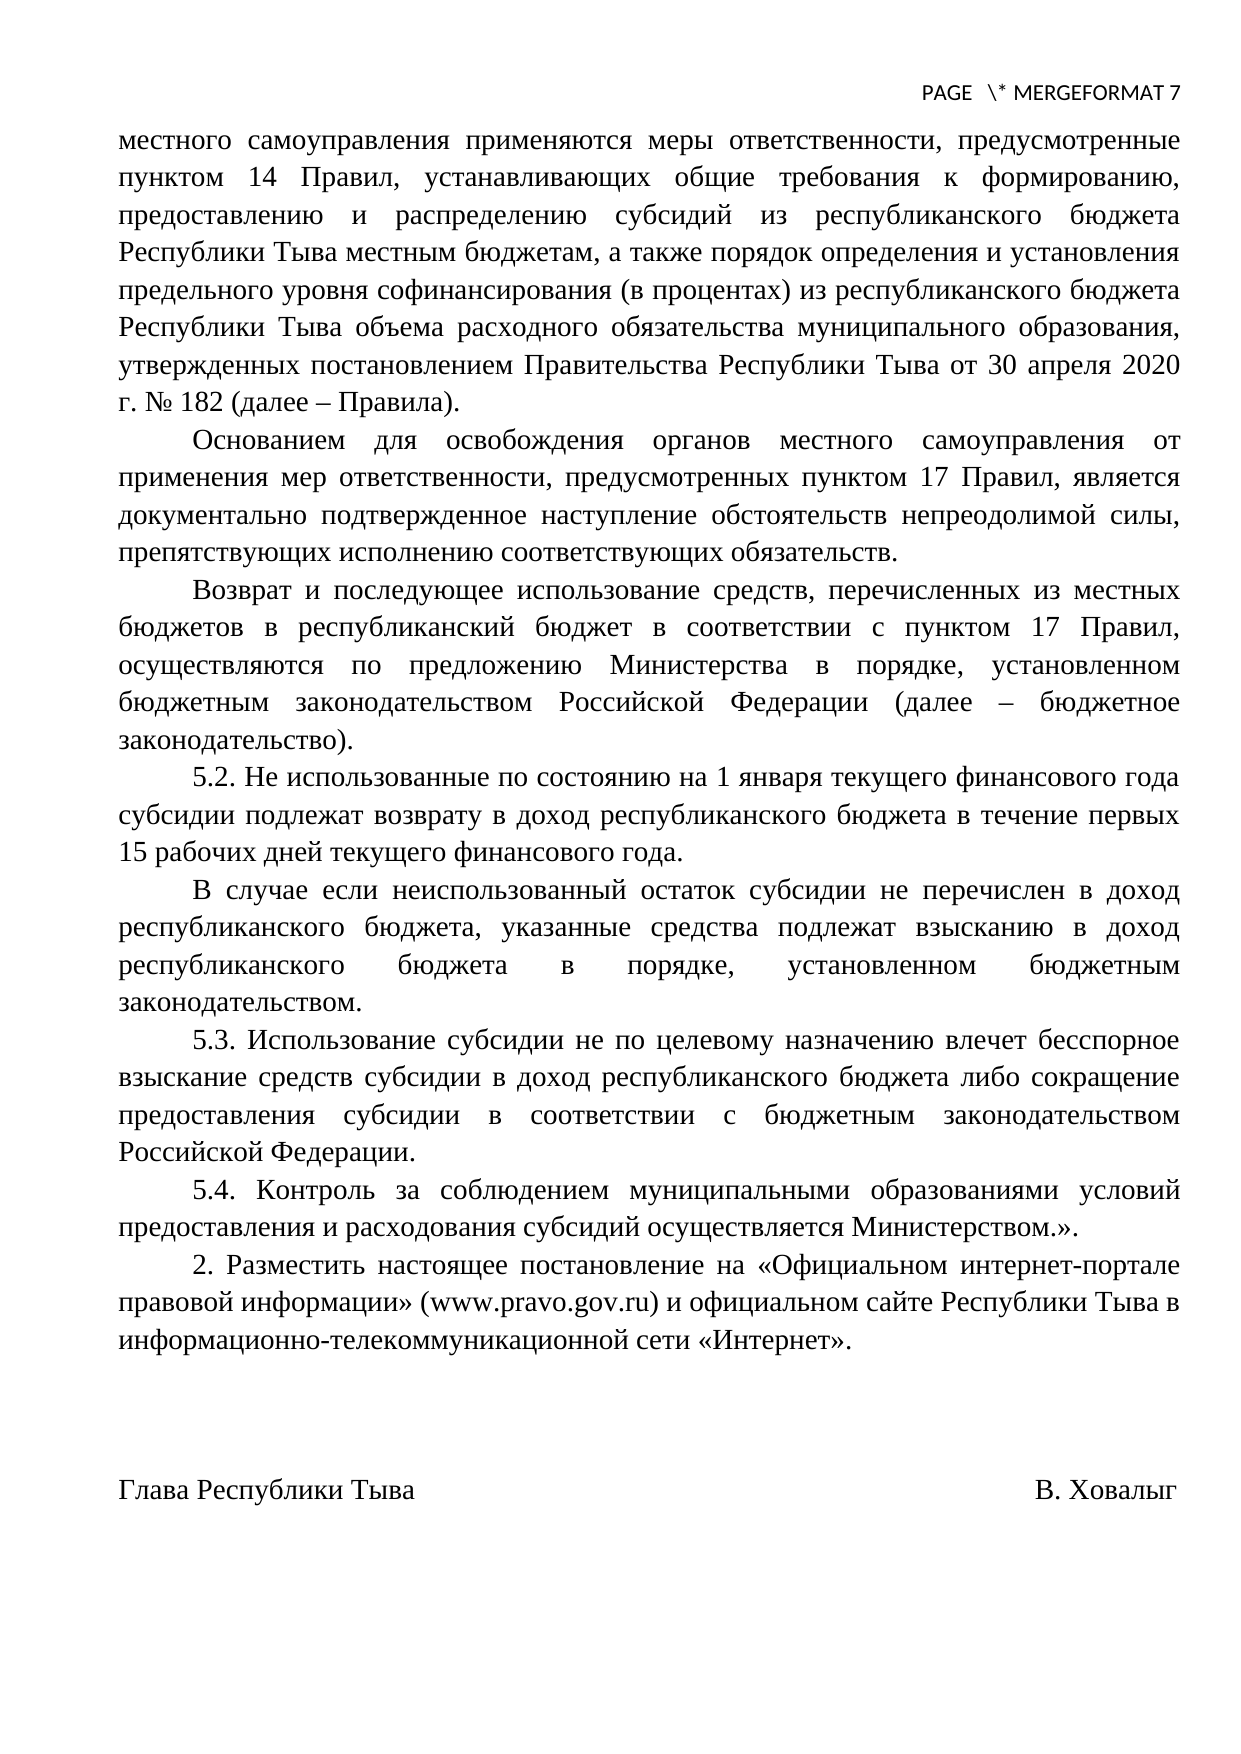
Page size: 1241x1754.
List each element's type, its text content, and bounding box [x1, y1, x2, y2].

text 5.3. Использование субсидии не по целевому назначению влечет бесспорное взыскание средств субсидии в доход республиканского бюджета либо сокращение предоставления субсидии в соответствии с бюджетным законодательством Российской Федерации. [118, 1018, 1181, 1168]
text Глава Республики Тыва В. Ховалыг [118, 1468, 1181, 1506]
text Возврат и последующее использование средств, перечисленных из местных бюджетов в республиканский бюджет в соответствии с пунктом 17 Правил, осуществляются по предложению Министерства в порядке, установленном бюджетным законодательством Российской Федерации (далее – бюджетное законодательство). [118, 568, 1181, 756]
text 5.2. Не использованные по состоянию на 1 января текущего финансового года субсидии подлежат возврату в доход республиканского бюджета в течение первых 15 рабочих дней текущего финансового года. [118, 756, 1181, 868]
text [118, 118, 1181, 418]
text 2. Разместить настоящее постановление на «Официальном интернет-портале правовой информации» (www.pravo.gov.ru) и официальном сайте Республики Тыва в информационно-телекоммуникационной сети «Интернет». [118, 1243, 1181, 1356]
text 5.4. Контроль за соблюдением муниципальными образованиями условий предоставления и расходования субсидий осуществляется Министерством.». [118, 1168, 1181, 1243]
text Основанием для освобождения органов местного самоуправления от применения мер ответственности, предусмотренных пунктом 17 Правил, является документально подтвержденное наступление обстоятельств непреодолимой силы, препятствующих исполнению соответствующих обязательств. [118, 418, 1181, 568]
text В случае если неиспользованный остаток субсидии не перечислен в доход республиканского бюджета, указанные средства подлежат взысканию в доход республиканского бюджета в порядке, установленном бюджетным законодательством. [118, 868, 1181, 1018]
